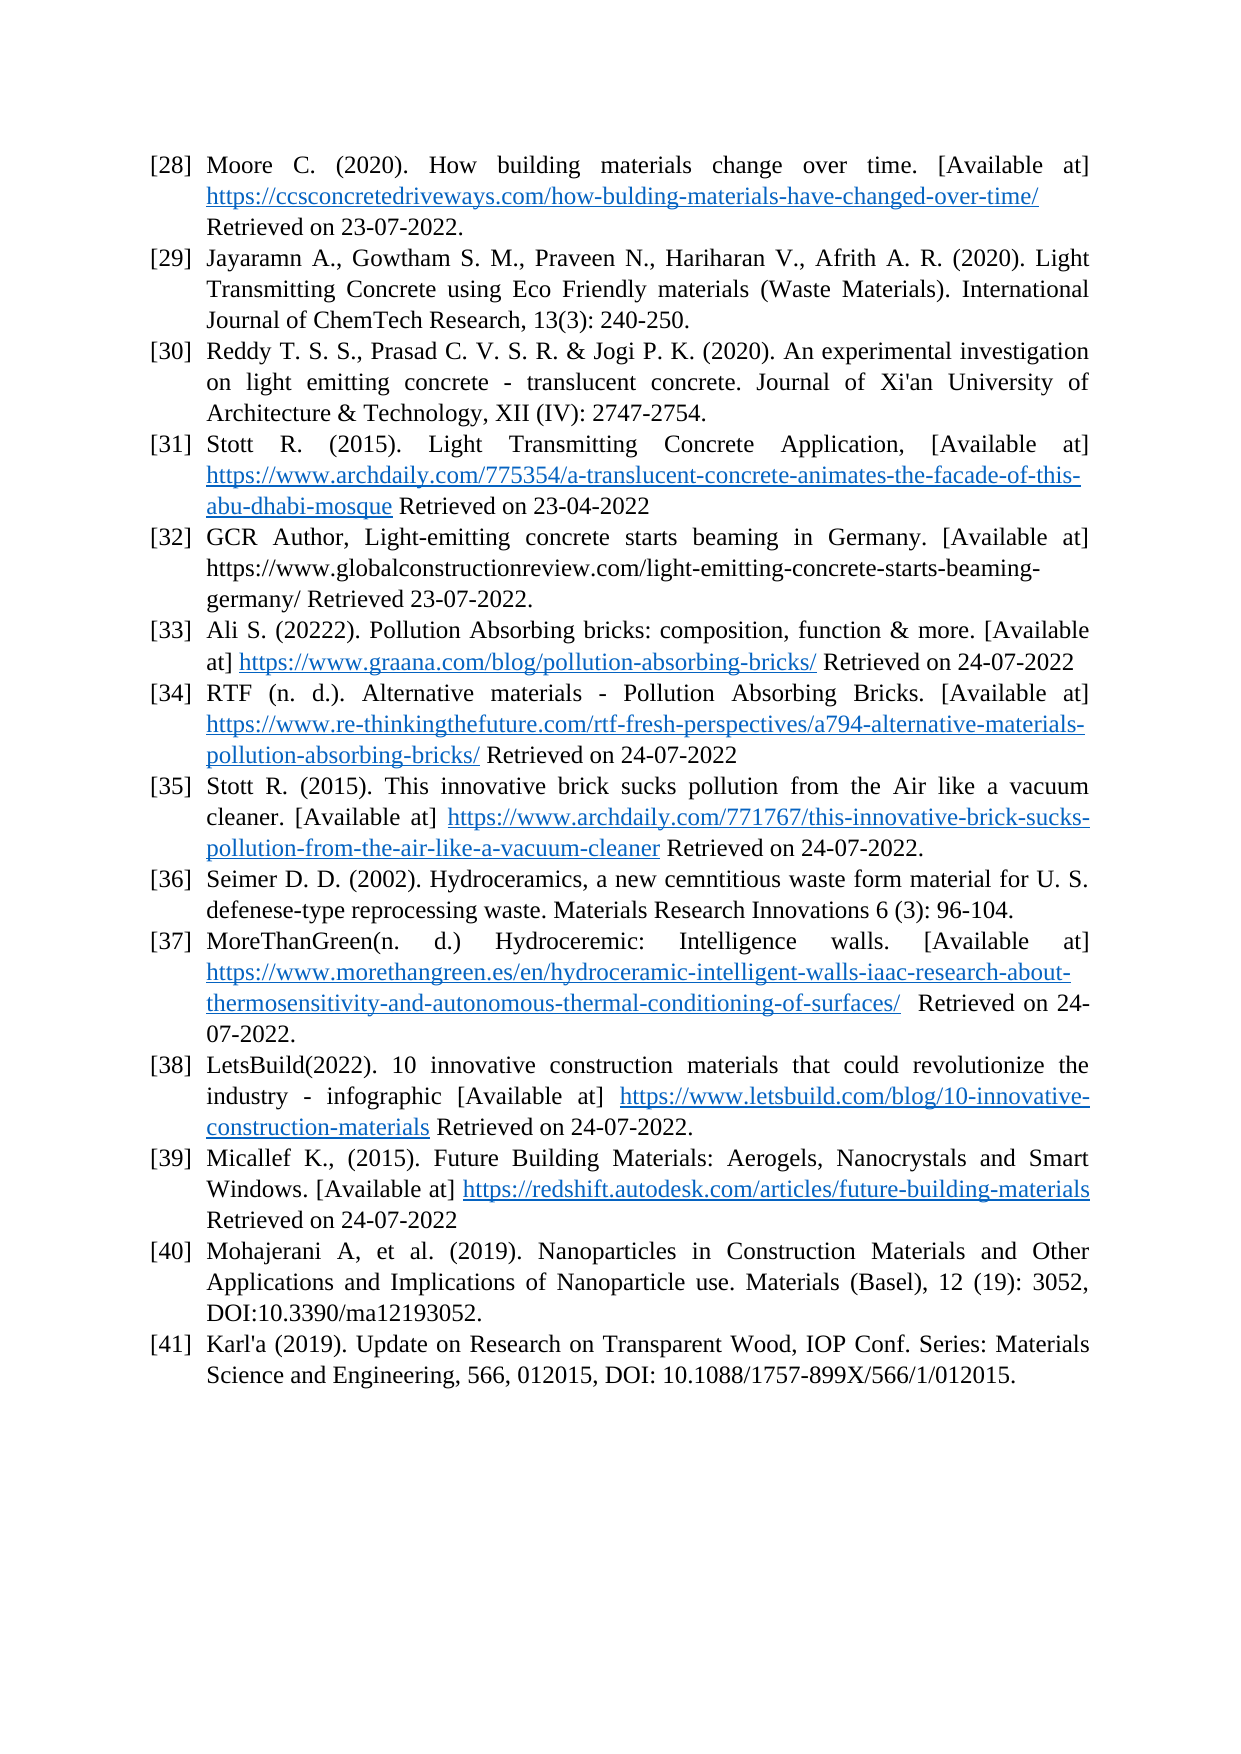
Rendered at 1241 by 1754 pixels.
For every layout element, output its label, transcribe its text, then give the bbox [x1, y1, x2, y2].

list Mohajerani A, et al. (2019). Nanoparticles in Construction Materials and Other Applications and Implications of Nanoparticle use. Materials (Basel), 12 (19): 3052, DOI:10.3390/ma12193052. [150, 1236, 1090, 1327]
list RTF (n. d.). Alternative materials - Pollution Absorbing Bricks. [Available at] https://www.re-thinkingthefuture.com/rtf-fresh-perspectives/a794-alternative-materials-pollution-absorbing-bricks/ Retrieved on 24-07-2022 [150, 678, 1090, 768]
list Jayaramn A., Gowtham S. M., Praveen N., Hariharan V., Afrith A. R. (2020). Light Transmitting Concrete using Eco Friendly materials (Waste Materials). International Journal of ChemTech Research, 13(3): 240-250. [150, 243, 1090, 334]
list Seimer D. D. (2002). Hydroceramics, a new cemntitious waste form material for U. S. defenese-type reprocessing waste. Materials Research Innovations 6 (3): 96-104. [150, 864, 1090, 924]
list GCR Author, Light-emitting concrete starts beaming in Germany. [Available at] https://www.globalconstructionreview.com/light-emitting-concrete-starts-beaming-germany/ Retrieved 23-07-2022. [150, 522, 1090, 613]
list Stott R. (2015). Light Transmitting Concrete Application, [Available at] https://www.archdaily.com/775354/a-translucent-concrete-animates-the-facade-of-this-abu-dhabi-mosque Retrieved on 23-04-2022 [150, 429, 1090, 520]
list LetsBuild(2022). 10 innovative construction materials that could revolutionize the industry - infographic [Available at] https://www.letsbuild.com/blog/10-innovative-construction-materials Retrieved on 24-07-2022. [150, 1050, 1090, 1141]
list Micallef K., (2015). Future Building Materials: Aerogels, Nanocrystals and Smart Windows. [Available at] https://redshift.autodesk.com/articles/future-building-materials Retrieved on 24-07-2022 [150, 1143, 1090, 1234]
list Stott R. (2015). This innovative brick sucks pollution from the Air like a vacuum cleaner. [Available at] https://www.archdaily.com/771767/this-innovative-brick-sucks-pollution-from-the-air-like-a-vacuum-cleaner Retrieved on 24-07-2022. [150, 771, 1090, 862]
list Karl'a (2019). Update on Research on Transparent Wood, IOP Conf. Series: Materials Science and Engineering, 566, 012015, DOI: 10.1088/1757-899X/566/1/012015. [150, 1329, 1090, 1389]
list Ali S. (20222). Pollution Absorbing bricks: composition, function & more. [Available at] https://www.graana.com/blog/pollution-absorbing-bricks/ Retrieved on 24-07-2022 [150, 616, 1090, 675]
list Reddy T. S. S., Prasad C. V. S. R. & Jogi P. K. (2020). An experimental investigation on light emitting concrete - translucent concrete. Journal of Xi'an University of Architecture & Technology, XII (IV): 2747-2754. [150, 336, 1090, 427]
list Moore C. (2020). How building materials change over time. [Available at] https://ccsconcretedriveways.com/how-bulding-materials-have-changed-over-time/ Retrieved on 23-07-2022. [150, 150, 1090, 241]
list MoreThanGreen(n. d.) Hydroceremic: Intelligence walls. [Available at] https://www.morethangreen.es/en/hydroceramic-intelligent-walls-iaac-research-about-thermosensitivity-and-autonomous-thermal-conditioning-of-surfaces/ Retrieved on 24-07-2022. [150, 926, 1090, 1048]
